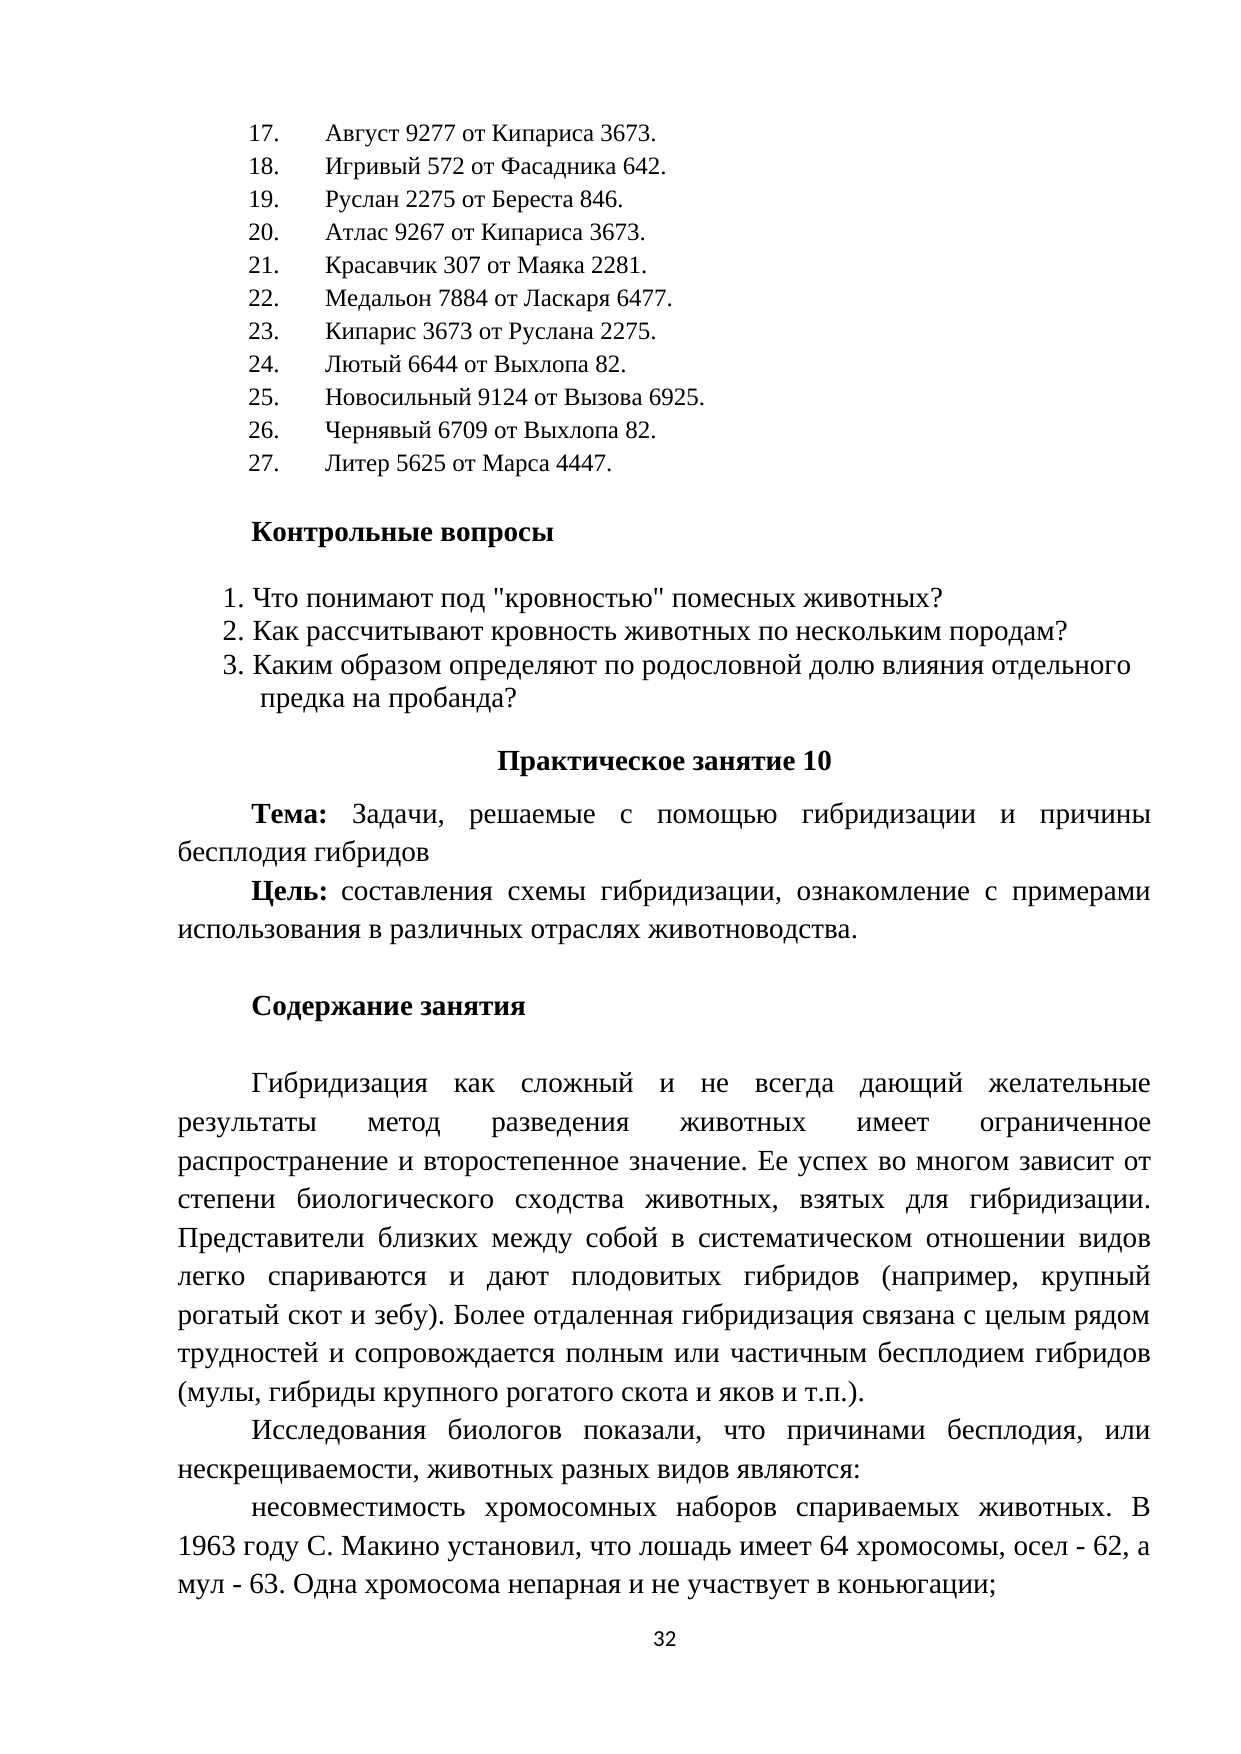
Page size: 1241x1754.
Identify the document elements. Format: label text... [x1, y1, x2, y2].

list Атлас 9267 от Кипариса 3673. [177, 217, 1152, 246]
list Как рассчитывают кровность животных по нескольким породам? [222, 613, 1152, 647]
list Игривый 572 от Фасадника 642. [177, 151, 1152, 180]
list Литер 5625 от Марса 4447. [177, 448, 1152, 477]
list Лютый 6644 от Выхлопа 82. [177, 349, 1152, 378]
text Гибридизация как сложный и не всегда дающий желательные результаты метод разведения животных имеет ограниченное распространение и второстепенное значение. Ее успех во многом зависит от степени биологического сходства животных, взятых для гибридизации. Представители близких между собой в систематическом отношении видов легко спариваются и дают плодовитых гибридов (например, крупный рогатый скот и зебу). Более отдаленная гибридизация связана с целым рядом трудностей и сопровождается полным или частичным бесплодием гибридов (мулы, гибриды крупного рогатого скота и яков и т.п.). [177, 1066, 1152, 1407]
list Чернявый 6709 от Выхлопа 82. [177, 415, 1152, 444]
list Каким образом определяют по родословной долю влияния отдельного предка на пробанда? [222, 647, 1152, 714]
text Цель: составления схемы гибридизации, ознакомление с примерами использования в различных отраслях животноводства. [177, 873, 1152, 945]
list Новосильный 9124 от Вызова 6925. [177, 382, 1152, 411]
list Руслан 2275 от Береста 846. [177, 184, 1152, 213]
list Кипарис 3673 от Руслана 2275. [177, 316, 1152, 345]
text несовместимость хромосомных наборов спариваемых животных. В 1963 году С. Макино установил, что лошадь имеет 64 хромосомы, осел - 62, а мул - 63. Одна хромосома непарная и не участвует в коньюгации; [177, 1489, 1152, 1600]
list Медальон 7884 от Ласкаря 6477. [177, 283, 1152, 312]
text Контрольные вопросы [177, 514, 1152, 548]
text Исследования биологов показали, что причинами бесплодия, или нескрещиваемости, животных разных видов являются: [177, 1412, 1152, 1484]
list Что понимают под "кровностью" помесных животных? [222, 580, 1152, 613]
text Практическое занятие 10 [177, 743, 1152, 777]
text Содержание занятия [177, 988, 1152, 1022]
list Красавчик 307 от Маяка 2281. [177, 250, 1152, 279]
list Август 9277 от Кипариса 3673. [177, 118, 1152, 147]
text Тема: Задачи, решаемые с помощью гибридизации и причины бесплодия гибридов [177, 796, 1152, 868]
